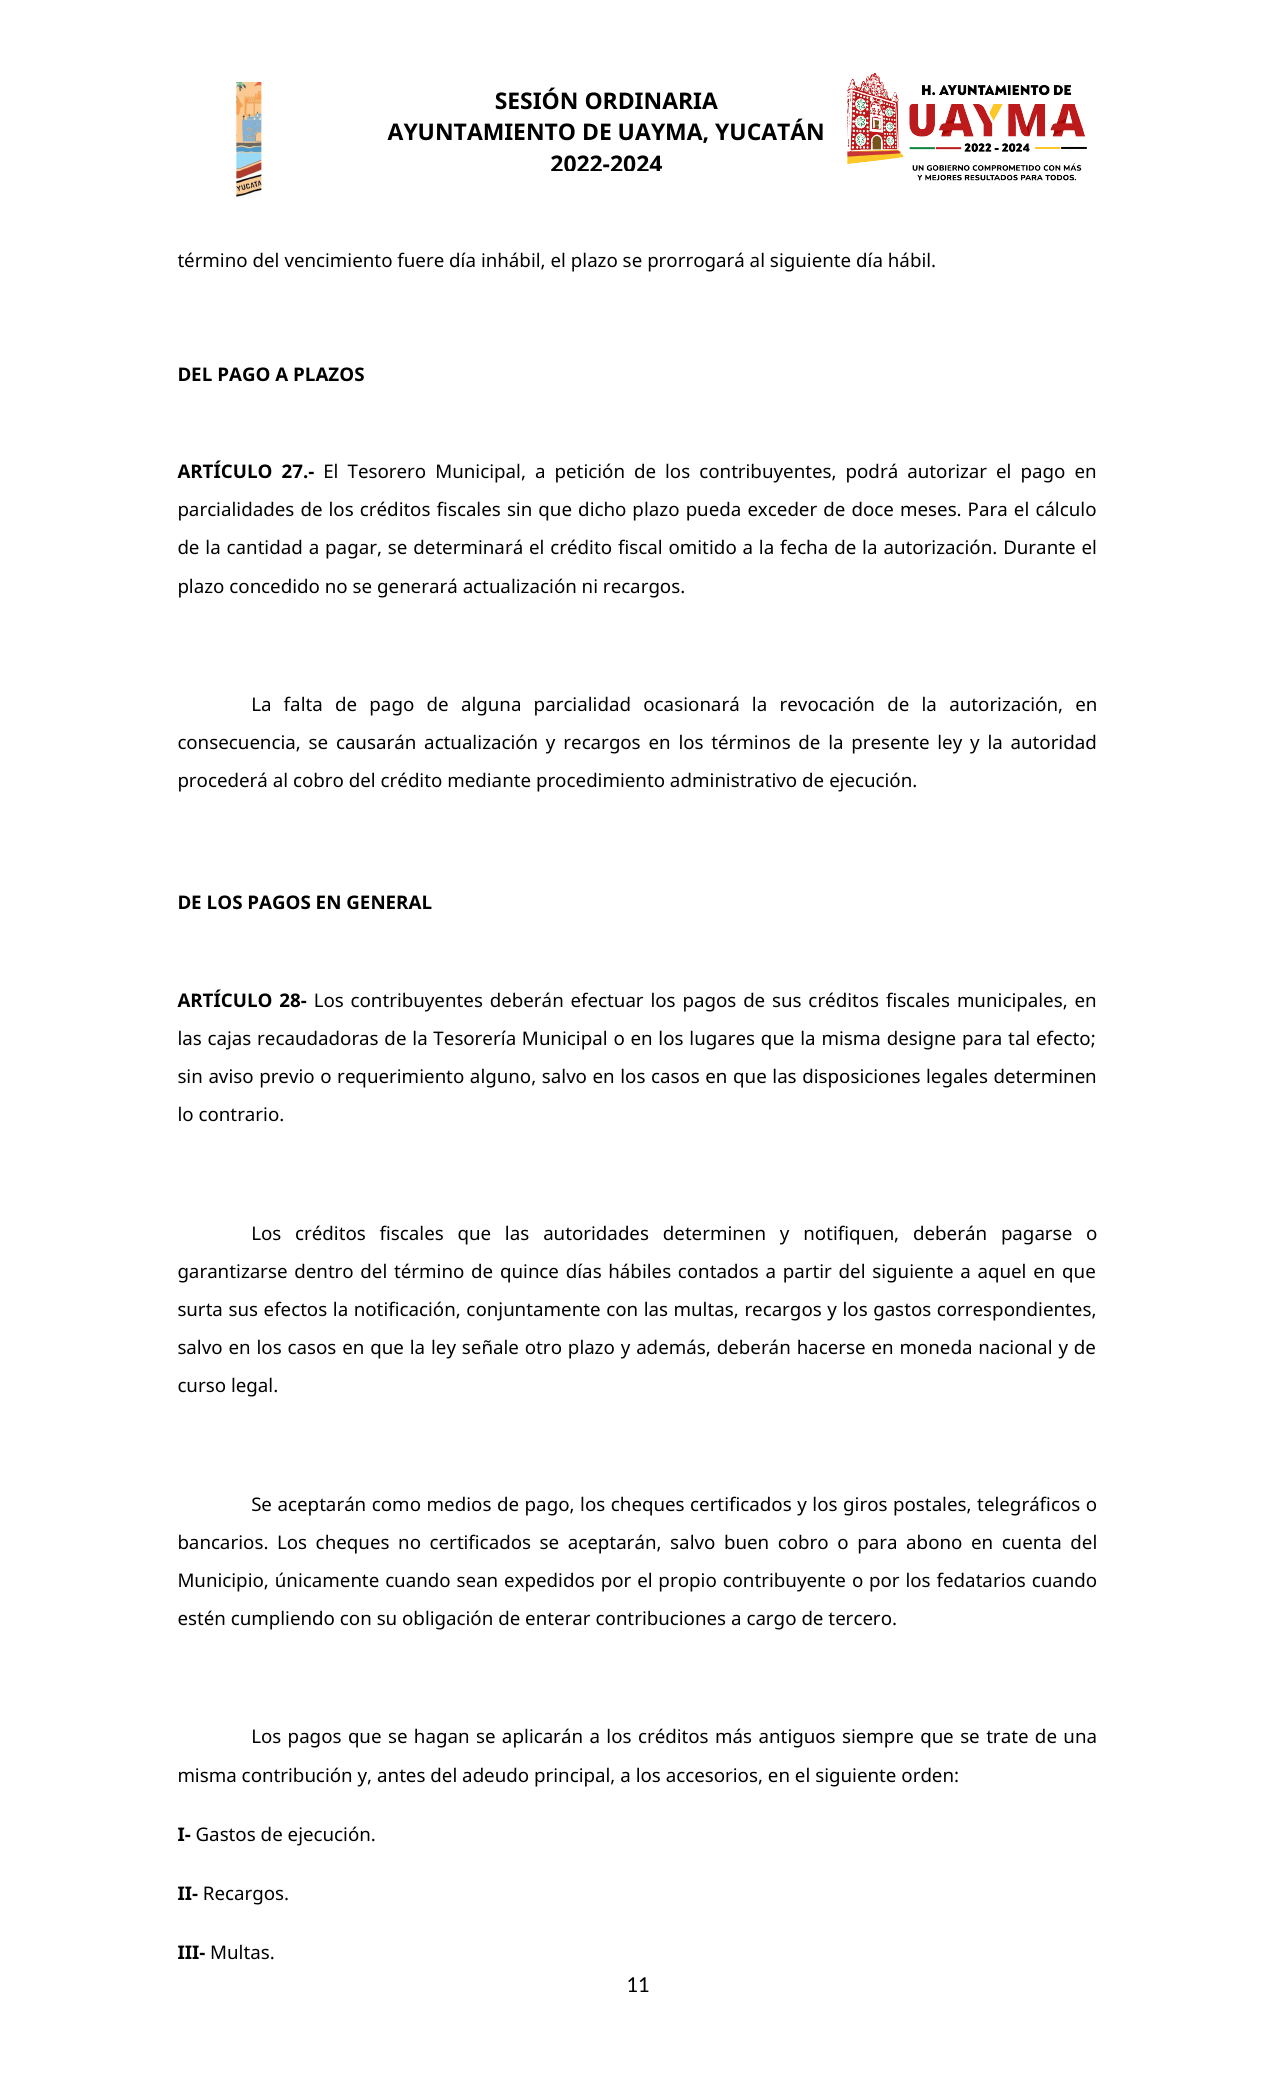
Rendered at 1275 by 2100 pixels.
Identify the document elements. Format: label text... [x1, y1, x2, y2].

text Los créditos fiscales que las autoridades determinen y notifiquen, deberán pagarse o garantizarse dentro del término de quince días hábiles contados a partir del siguiente a aquel en que surta sus efectos la notificación, conjuntamente con las multas, recargos y los gastos correspondientes, salvo en los casos en que la ley señale otro plazo y además, deberán hacerse en moneda nacional y de curso legal. [177, 1220, 1098, 1398]
picture [236, 82, 262, 197]
picture [822, 57, 1098, 196]
subtitle DE LOS PAGOS EN GENERAL [177, 890, 1033, 915]
text II- Recargos. [177, 1880, 1098, 1906]
text Los pagos que se hagan se aplicarán a los créditos más antiguos siempre que se trate de una misma contribución y, antes del adeudo principal, a los accesorios, en el siguiente orden: [177, 1724, 1098, 1787]
text La falta de pago de alguna parcialidad ocasionará la revocación de la autorización, en consecuencia, se causarán actualización y recargos en los términos de la presente ley y la autoridad procederá al cobro del crédito mediante procedimiento administrativo de ejecución. [177, 691, 1098, 793]
text ARTÍCULO 28- Los contribuyentes deberán efectuar los pagos de sus créditos fiscales municipales, en las cajas recaudadoras de o en los lugares que la misma designe para tal efecto; sin aviso previo o requerimiento alguno, salvo en los casos en que las disposiciones legales determinen lo contrario. [177, 987, 1098, 1127]
text ARTÍCULO 27.- El Tesorero Municipal, a petición de los contribuyentes, podrá autorizar el pago en parcialidades de los créditos fiscales sin que dicho plazo pueda exceder de doce meses. Para el cálculo de la cantidad a pagar, se determinará el crédito fiscal omitido a la fecha de la autorización. Durante el plazo concedido no se generará actualización ni recargos. [177, 458, 1098, 598]
text Se aceptarán como medios de pago, los cheques certificados y los giros postales, telegráficos o bancarios. Los cheques no certificados se aceptarán, salvo buen cobro o para abono en cuenta del Municipio, únicamente cuando sean expedidos por el propio contribuyente o por los fedatarios cuando estén cumpliendo con su obligación de enterar contribuciones a cargo de tercero. [177, 1491, 1098, 1631]
text III- Multas. [177, 1939, 1098, 1965]
text I- Gastos de ejecución. [177, 1821, 1098, 1847]
subtitle DEL PAGO A PLAZOS [177, 361, 1033, 386]
